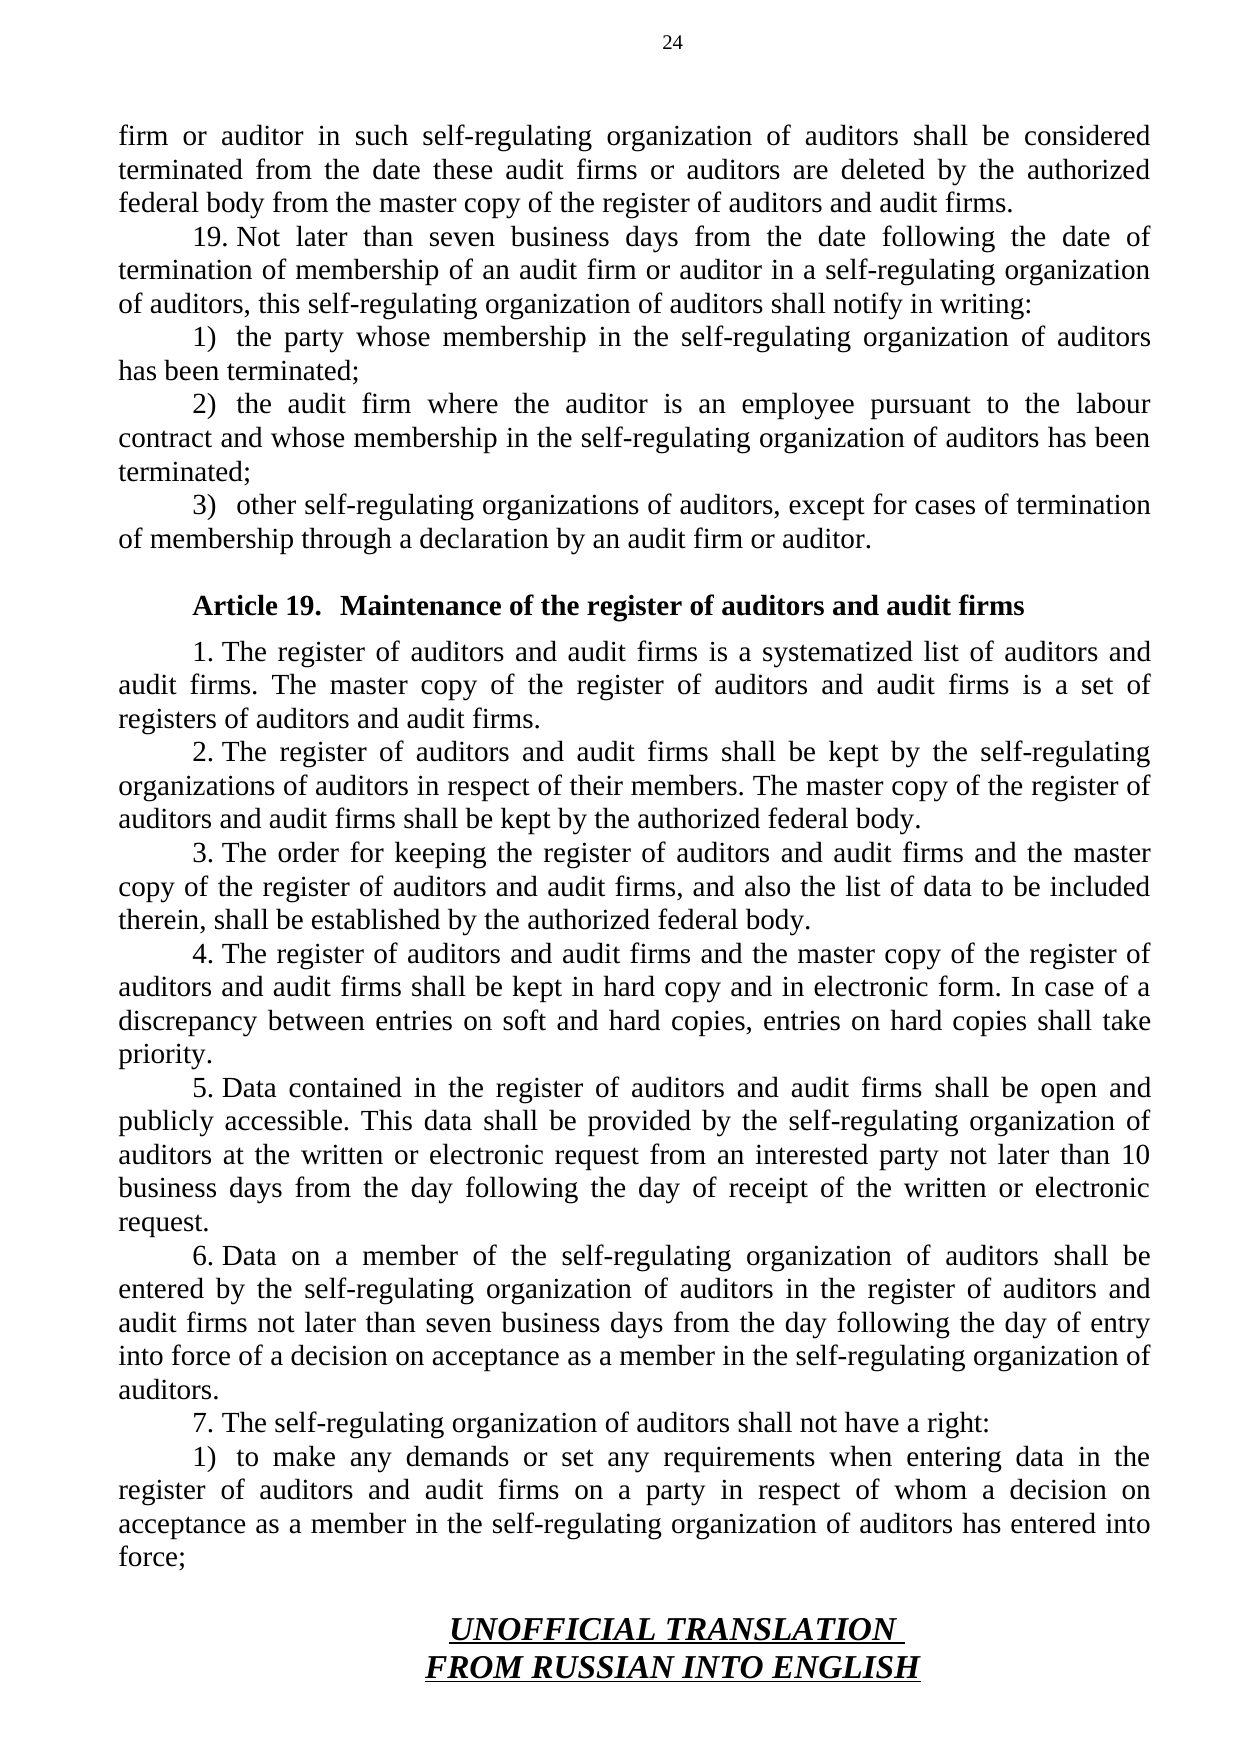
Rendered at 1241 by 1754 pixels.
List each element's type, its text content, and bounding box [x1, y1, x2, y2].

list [118, 118, 1152, 219]
list the audit firm where the auditor is an employee pursuant to the labour contract and whose membership in the self-regulating organization of auditors has been terminated; [118, 387, 1152, 487]
list The register of auditors and audit firms and the master copy of the register of auditors and audit firms shall be kept in hard copy and in electronic form. In case of a discrepancy between entries on soft and hard copies, entries on hard copies shall take priority. [118, 936, 1152, 1070]
list Data on a member of the self-regulating organization of auditors shall be entered by the self-regulating organization of auditors in the register of auditors and audit firms not later than seven business days from the day following the day of entry into force of a decision on acceptance as a member in the self-regulating organization of auditors. [118, 1238, 1152, 1405]
text Article 19. Maintenance of the register of auditors and audit firms [118, 588, 1152, 621]
list other self-regulating organizations of auditors, except for cases of termination of membership through a declaration by an audit firm or auditor. [118, 487, 1152, 554]
list The register of auditors and audit firms shall be kept by the self-regulating organizations of auditors in respect of their members. The master copy of the register of auditors and audit firms shall be kept by the authorized federal body. [118, 734, 1152, 835]
list Not later than seven business days from the date following the date of termination of membership of an audit firm or auditor in a self-regulating organization of auditors, this self-regulating organization of auditors shall notify in writing: [118, 219, 1152, 319]
list The register of auditors and audit firms is a systematized list of auditors and audit firms. The master copy of the register of auditors and audit firms is a set of registers of auditors and audit firms. [118, 634, 1152, 734]
list Data contained in the register of auditors and audit firms shall be open and publicly accessible. This data shall be provided by the self-regulating organization of auditors at the written or electronic request from an interested party not later than 10 business days from the day following the day of receipt of the written or electronic request. [118, 1070, 1152, 1238]
list to make any demands or set any requirements when entering data in the register of auditors and audit firms on a party in respect of whom a decision on acceptance as a member in the self-regulating organization of auditors has entered into force; [118, 1439, 1152, 1573]
list the party whose membership in the self-regulating organization of auditors has been terminated; [118, 319, 1152, 387]
list The self-regulating organization of auditors shall not have a right: [118, 1405, 1152, 1439]
list The order for keeping the register of auditors and audit firms and the master copy of the register of auditors and audit firms, and also the list of data to be included therein, shall be established by the authorized federal body. [118, 835, 1152, 936]
